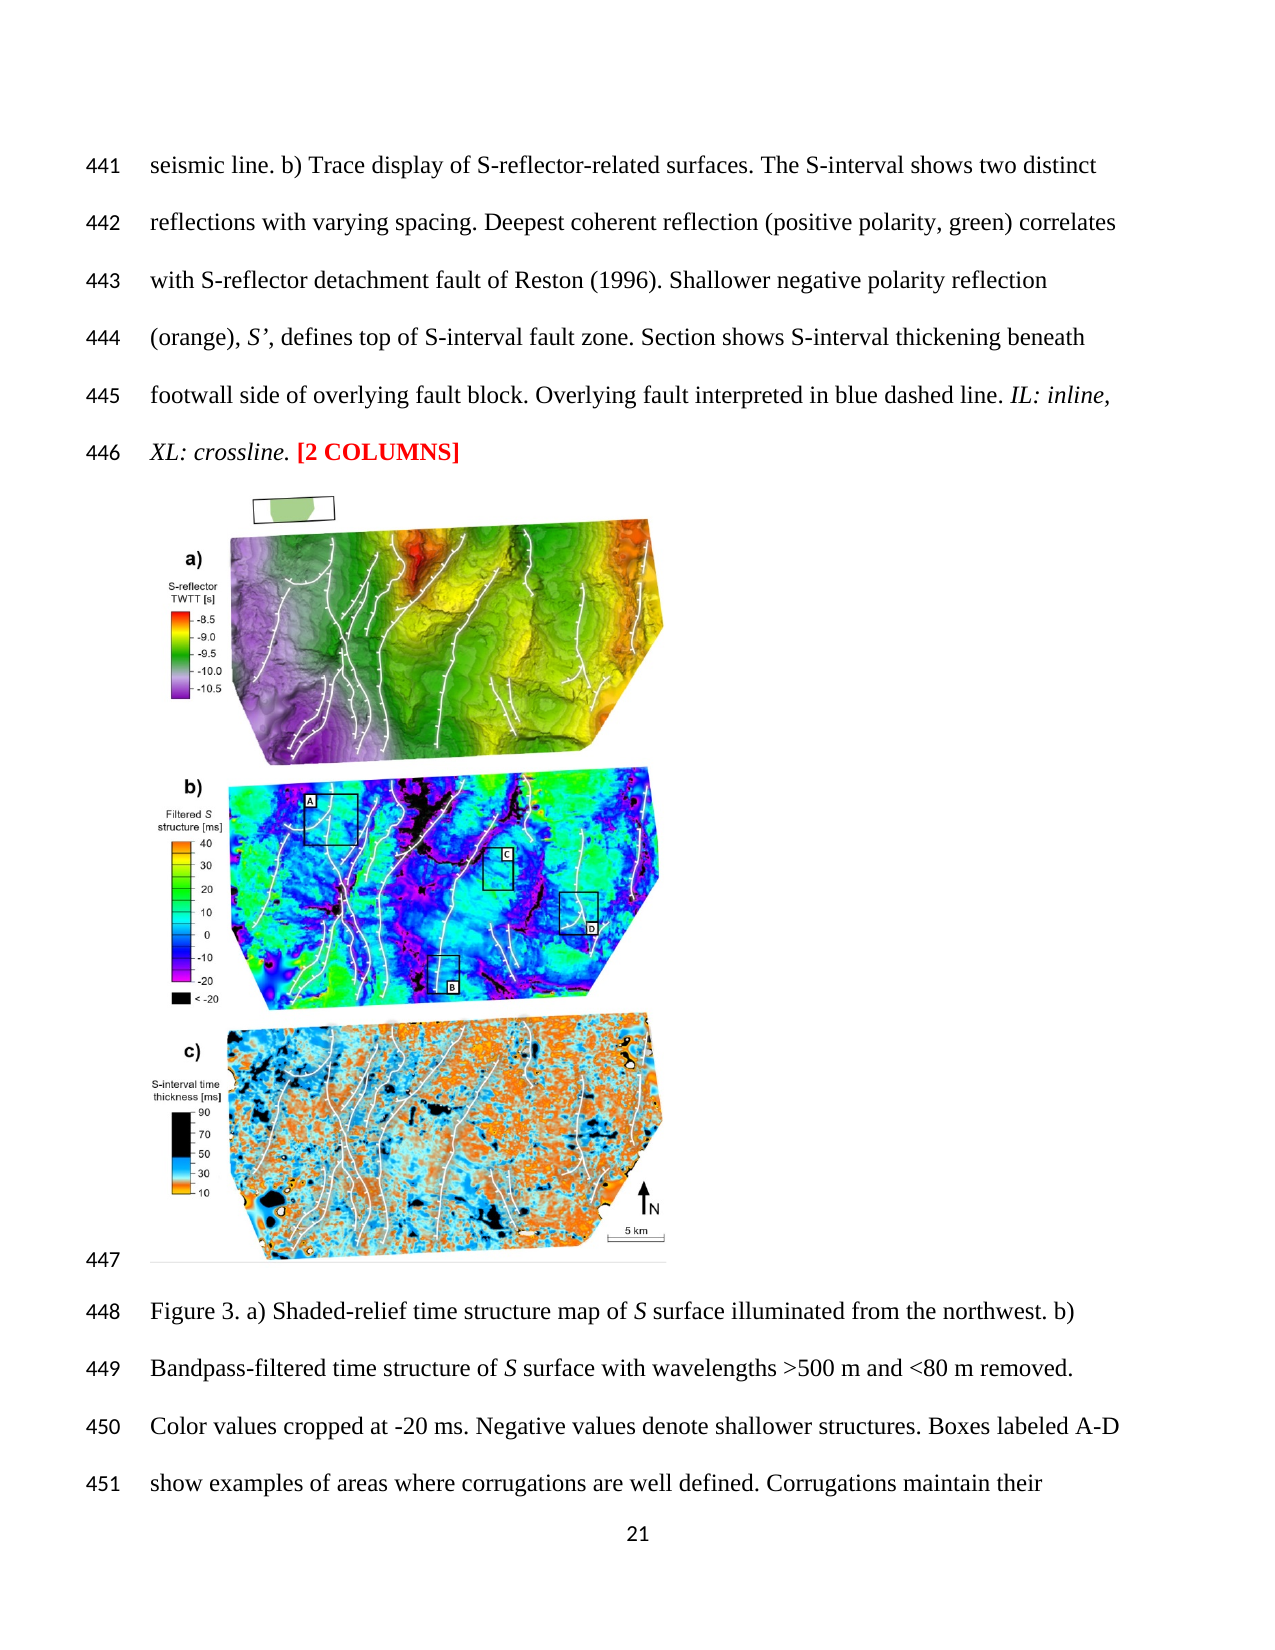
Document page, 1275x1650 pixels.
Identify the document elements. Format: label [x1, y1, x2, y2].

picture [150, 495, 667, 1268]
text [150, 150, 1125, 466]
text [150, 1296, 1125, 1497]
